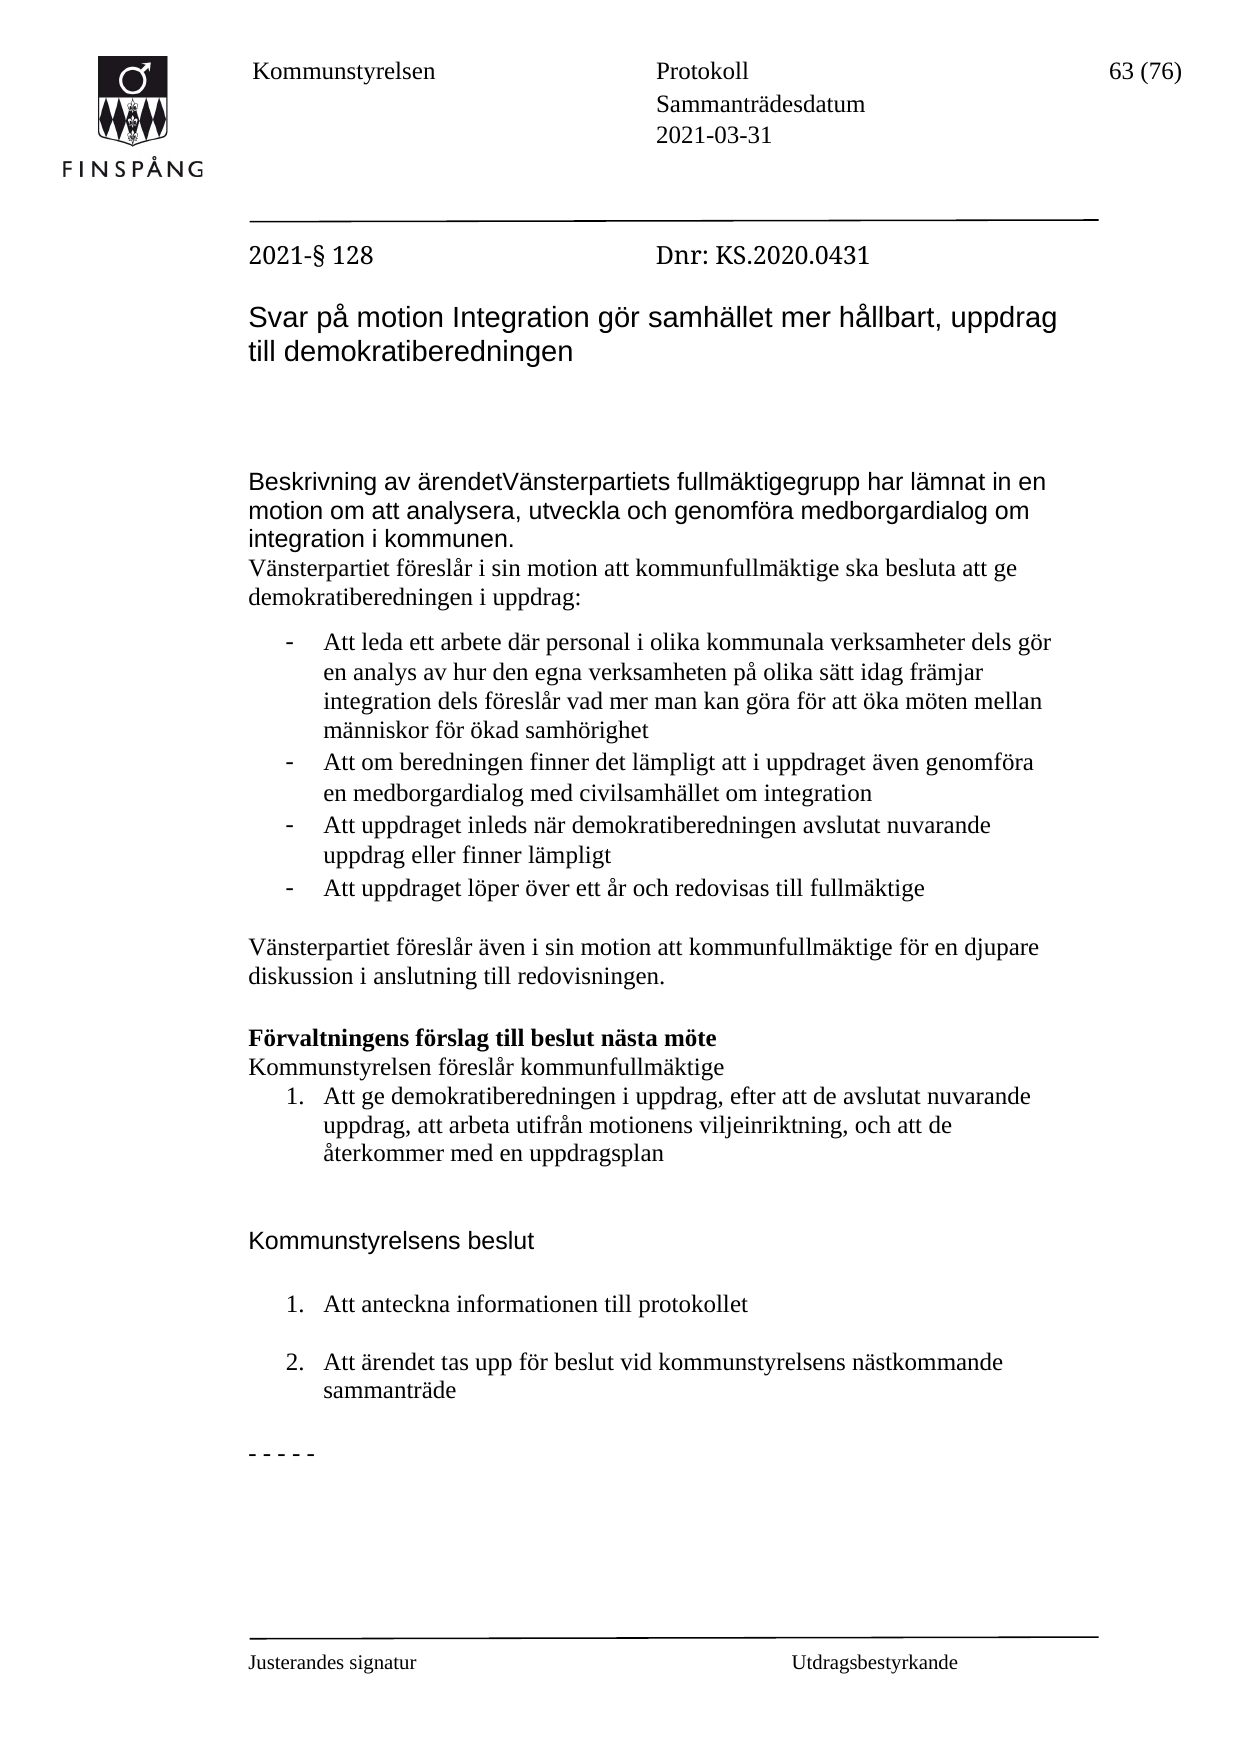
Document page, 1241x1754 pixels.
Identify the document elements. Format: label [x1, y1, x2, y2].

picture [63, 56, 203, 177]
